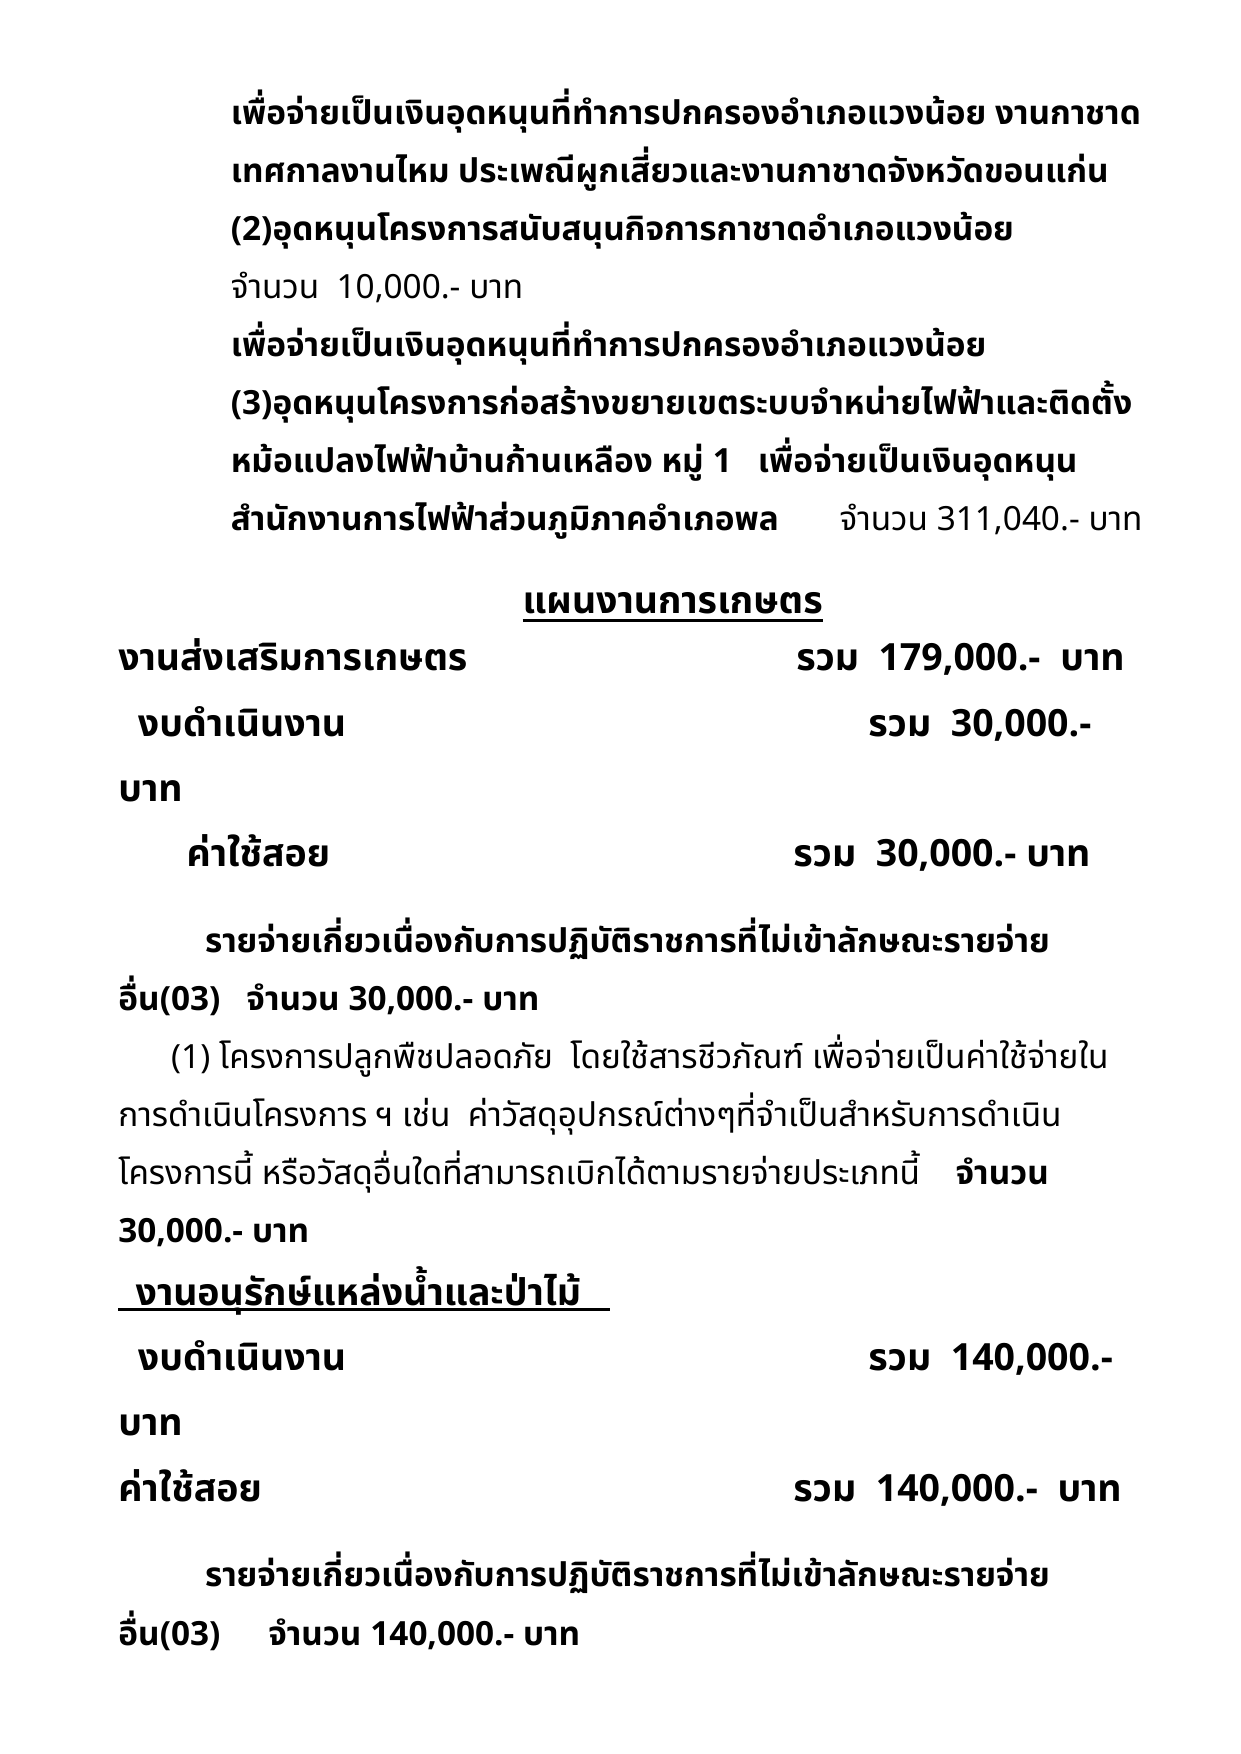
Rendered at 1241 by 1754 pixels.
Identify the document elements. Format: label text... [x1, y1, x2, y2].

text งานอนุรักษ์แหล่งน้ำและป่าไม้ [118, 1265, 1152, 1322]
text ค่าใช้สอย รวม 140,000.- บาท [118, 1461, 1152, 1518]
text งบดำเนินงาน รวม 140,000.- บาท [118, 1330, 1152, 1452]
text ค่าใช้สอย รวม 30,000.- บาท [118, 827, 1152, 883]
list (3)อุดหนุนโครงการก่อสร้างขยายเขตระบบจำหน่ายไฟฟ้าและติดตั้งหม้อแปลงไฟฟ้าบ้านก้านเหลือง หมู่ 1 เพื่อจ่ายเป็นเงินอุดหนุนสำนักงานการไฟฟ้าส่วนภูมิภาคอำเภอพล จำนวน 311,040.- บาท [231, 379, 1152, 546]
text รายจ่ายเกี่ยวเนื่องกับการปฏิบัติราชการที่ไม่เข้าลักษณะรายจ่ายอื่น(03) จำนวน 140,000.- บาท [118, 1551, 1152, 1660]
list (2)อุดหนุนโครงการสนับสนุนกิจการกาชาดอำเภอแวงน้อย จำนวน 10,000.- บาท [231, 204, 1152, 313]
list เพื่อจ่ายเป็นเงินอุดหนุนที่ทำการปกครองอำเภอแวงน้อย งานกาชาดเทศกาลงานไหม ประเพณีผูกเสี่ยวและงานกาชาดจังหวัดขอนแก่น [231, 89, 1152, 197]
list เพื่อจ่ายเป็นเงินอุดหนุนที่ทำการปกครองอำเภอแวงน้อย [231, 321, 1152, 371]
subtitle แผนงานการเกษตร [118, 574, 1152, 631]
text งบดำเนินงาน รวม 30,000.- บาท [118, 696, 1152, 818]
text งานส่งเสริมการเกษตร รวม 179,000.- บาท [118, 631, 1152, 687]
text รายจ่ายเกี่ยวเนื่องกับการปฏิบัติราชการที่ไม่เข้าลักษณะรายจ่ายอื่น(03) จำนวน 30,000.- บาท [118, 917, 1152, 1026]
text (1) โครงการปลูกพืชปลอดภัย โดยใช้สารชีวภัณฑ์ เพื่อจ่ายเป็นค่าใช้จ่ายในการดำเนินโครงการ ฯ เช่น ค่าวัสดุอุปกรณ์ต่างๆที่จำเป็นสำหรับการดำเนินโครงการนี้ หรือวัสดุอื่นใดที่สามารถเบิกได้ตามรายจ่ายประเภทนี้ จำนวน 30,000.- บาท [118, 1033, 1152, 1258]
